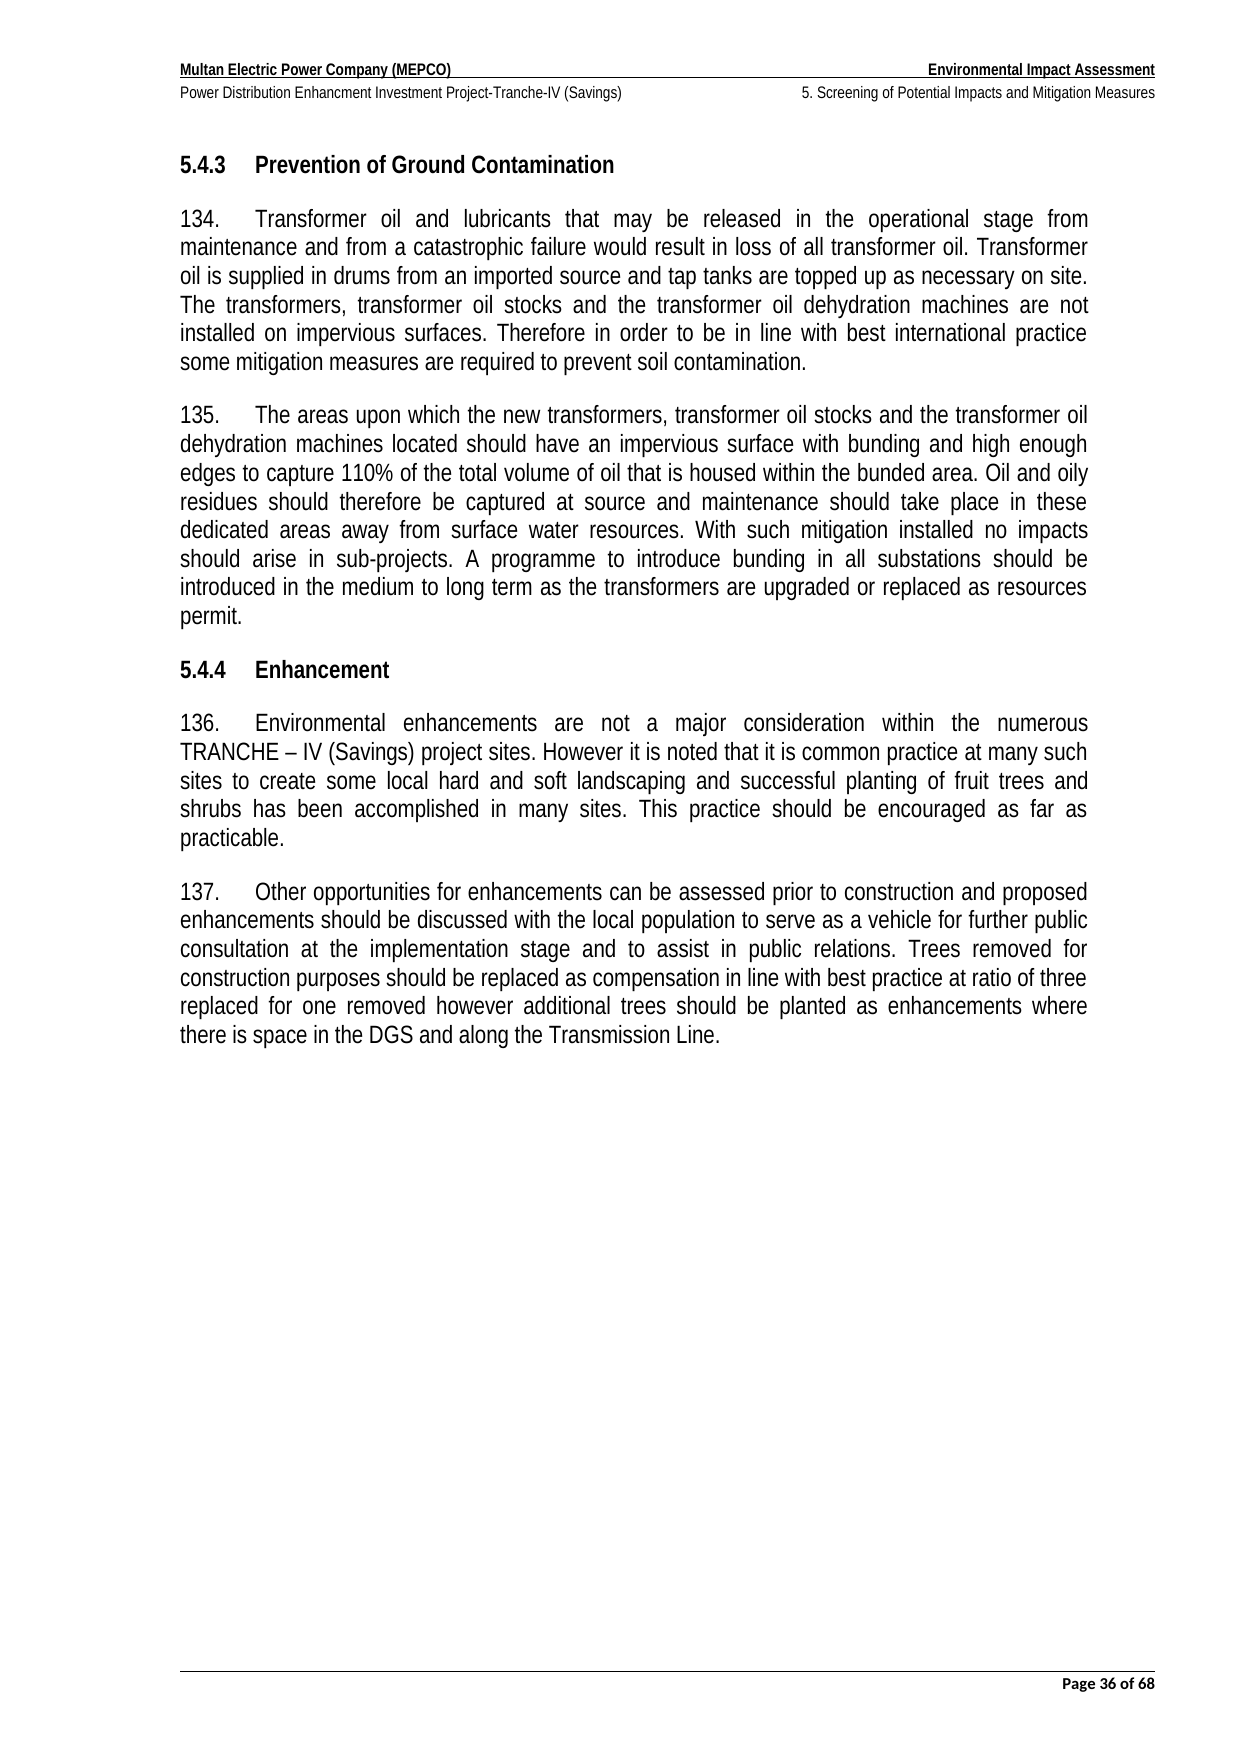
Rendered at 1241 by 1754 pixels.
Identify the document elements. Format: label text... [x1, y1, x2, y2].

text Other opportunities for enhancements can be assessed prior to construction and proposed enhancements should be discussed with the local population to serve as a vehicle for further public consultation at the implementation stage and to assist in public relations. Trees removed for construction purposes should be replaced as compensation in line with best practice at ratio of three replaced for one removed however additional trees should be planted as enhancements where there is space in the DGS and along the Transmission Line. [180, 877, 1090, 1048]
text Transformer oil and lubricants that may be released in the operational stage from maintenance and from a catastrophic failure would result in loss of all transformer oil. Transformer oil is supplied in drums from an imported source and tap tanks are topped up as necessary on site. The transformers, transformer oil stocks and the transformer oil dehydration machines are not installed on impervious surfaces. Therefore in order to be in line with best international practice some mitigation measures are required to prevent soil contamination. [180, 204, 1090, 376]
text Environmental enhancements are not a major consideration within the numerous TRANCHE – IV (Savings) project sites. However it is noted that it is common practice at many such sites to create some local hard and soft landscaping and successful planting of fruit trees and shrubs has been accomplished in many sites. This practice should be encouraged as far as practicable. [180, 708, 1090, 852]
subtitle Enhancement [180, 655, 1090, 683]
text The areas upon which the new transformers, transformer oil stocks and the transformer oil dehydration machines located should have an impervious surface with bunding and high enough edges to capture 110% of the total volume of oil that is housed within the bunded area. Oil and oily residues should therefore be captured at source and maintenance should take place in these dedicated areas away from surface water resources. With such mitigation installed no impacts should arise in sub-projects. A programme to introduce bunding in all substations should be introduced in the medium to long term as the transformers are upgraded or replaced as resources permit. [180, 401, 1090, 630]
subtitle Prevention of Ground Contamination [180, 150, 1090, 179]
